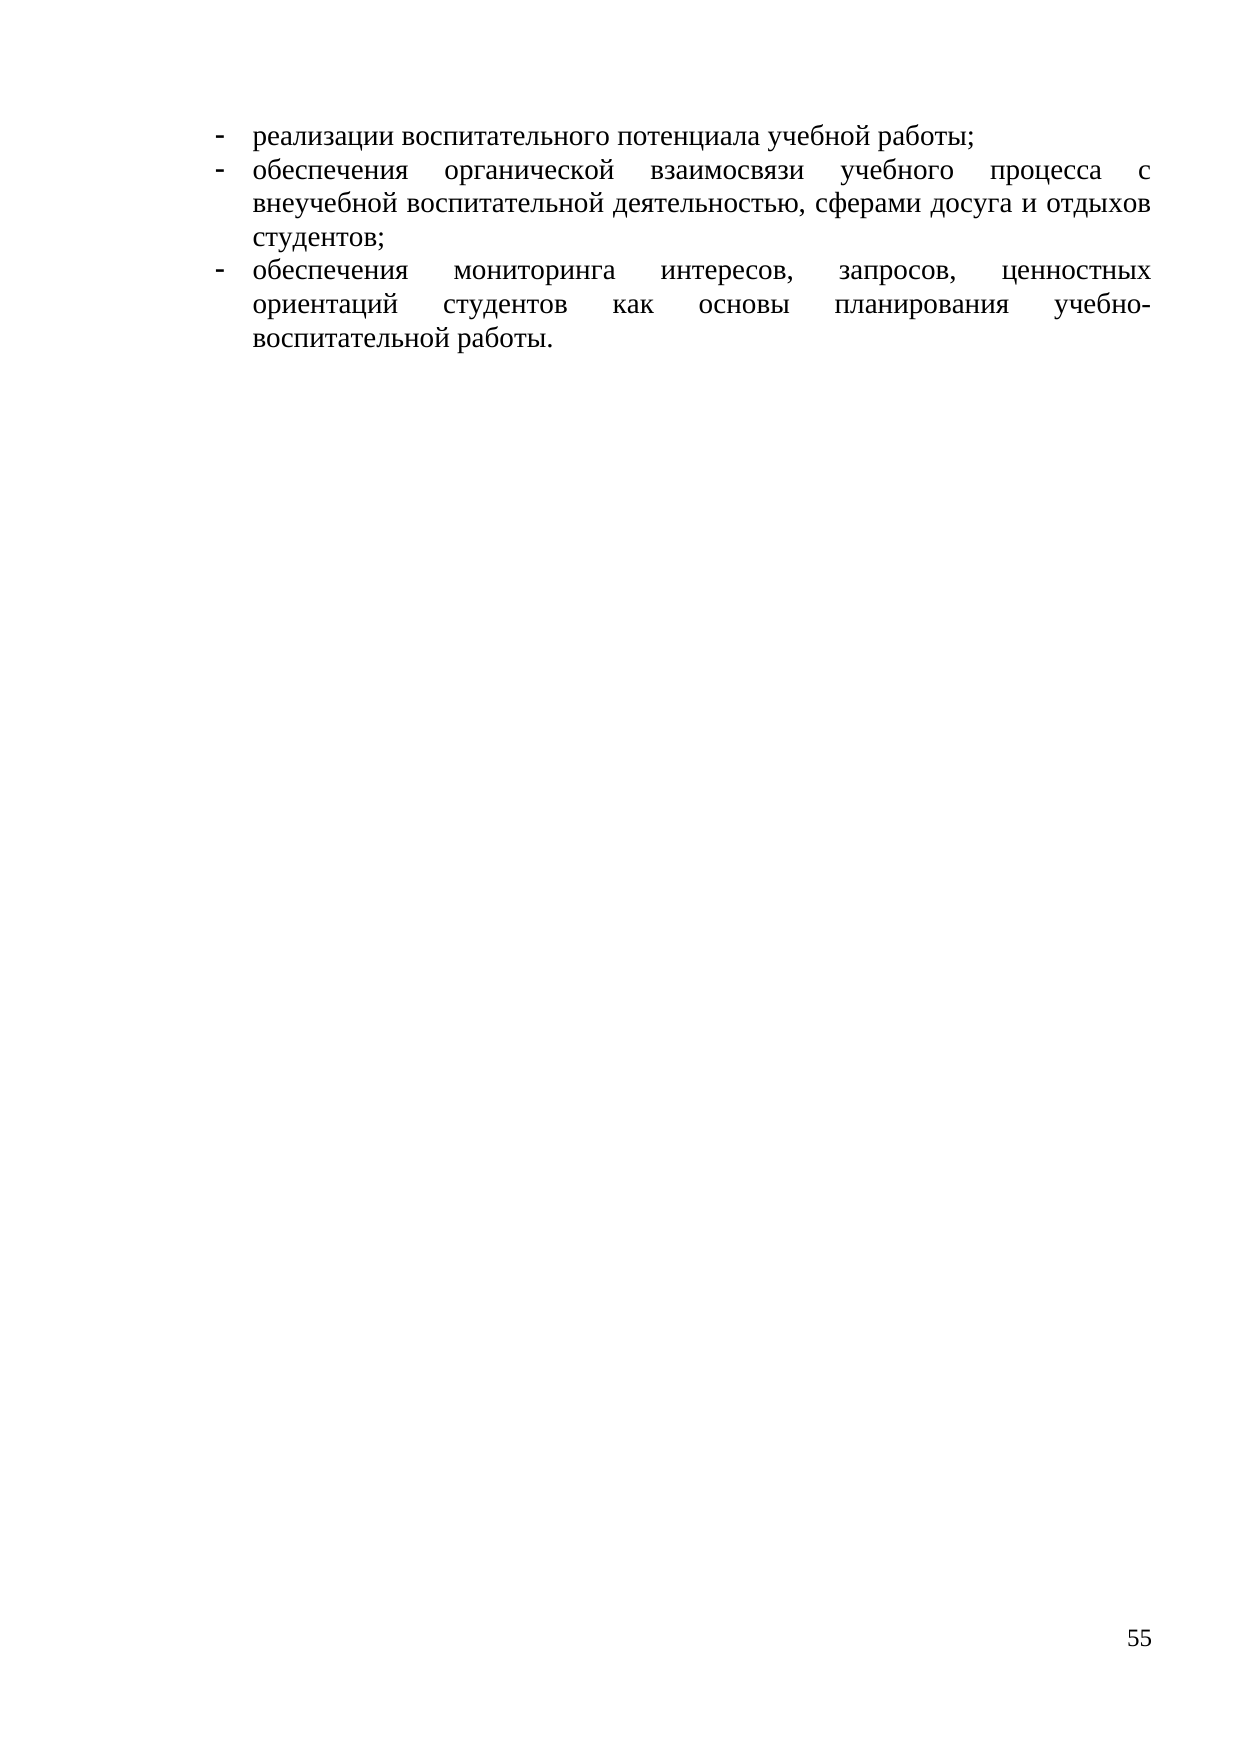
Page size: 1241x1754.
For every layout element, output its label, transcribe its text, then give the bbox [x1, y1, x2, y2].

list обеспечения органической взаимосвязи учебного процесса с внеучебной воспитательной деятельностью, сферами досуга и отдыхов студентов; [215, 152, 1152, 252]
list обеспечения мониторинга интересов, запросов, ценностных ориентаций студентов как основы планирования учебно-воспитательной работы. [215, 252, 1152, 353]
list реализации воспитательного потенциала учебной работы; [215, 118, 1152, 152]
